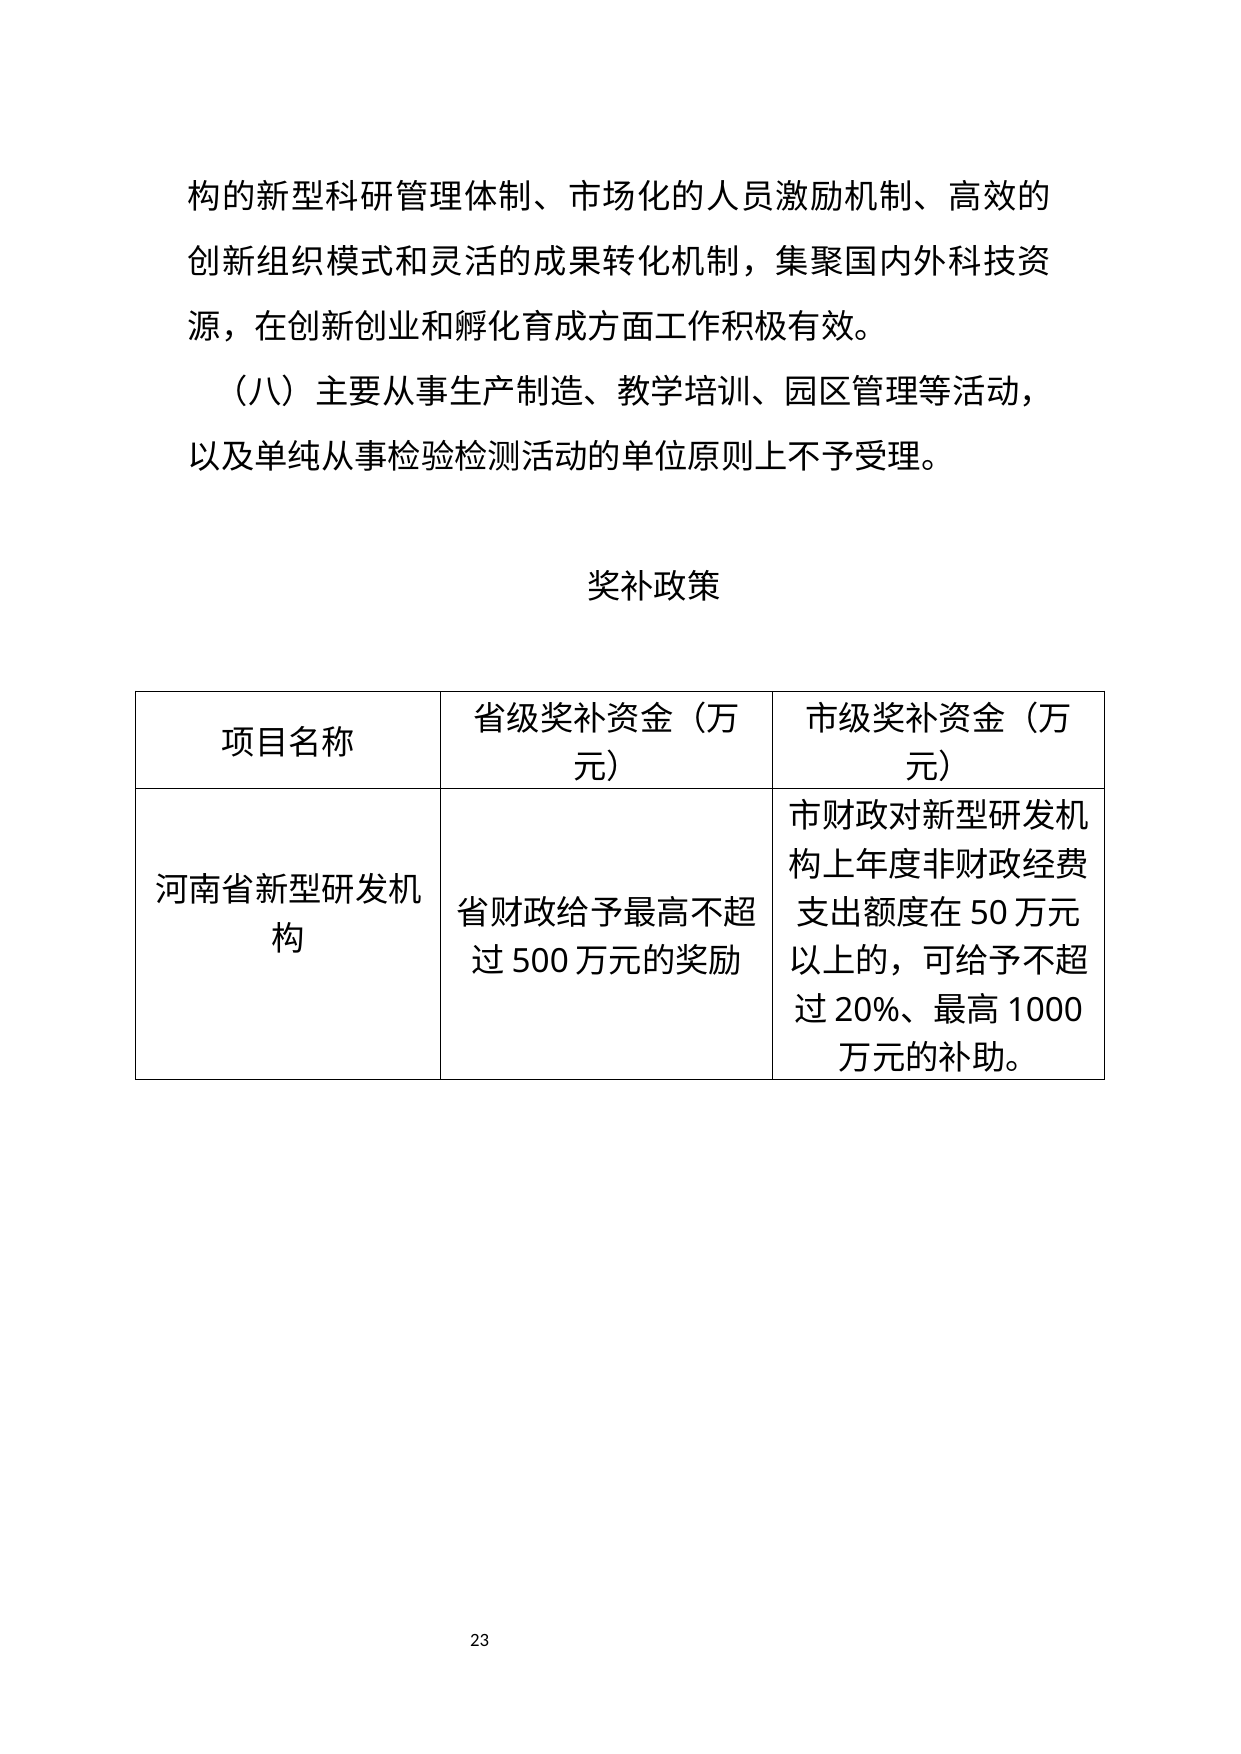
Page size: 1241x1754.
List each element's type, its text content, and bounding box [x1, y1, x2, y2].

list 奖补政策 [187, 552, 1053, 617]
table_cell 省财政给予最高不超过500万元的奖励 [441, 789, 772, 1079]
table_cell 市财政对新型研发机构上年度非财政经费支出额度在50万元以上的，可给予不超过20%、最高1000万元的补助。 [773, 789, 1104, 1079]
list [187, 162, 1053, 487]
table_cell 河南省新型研发机构 [136, 789, 440, 1079]
table_header 市级奖补资金（万元） [773, 692, 1104, 788]
table_header 项目名称 [136, 692, 440, 788]
table_header 省级奖补资金（万元） [441, 692, 772, 788]
